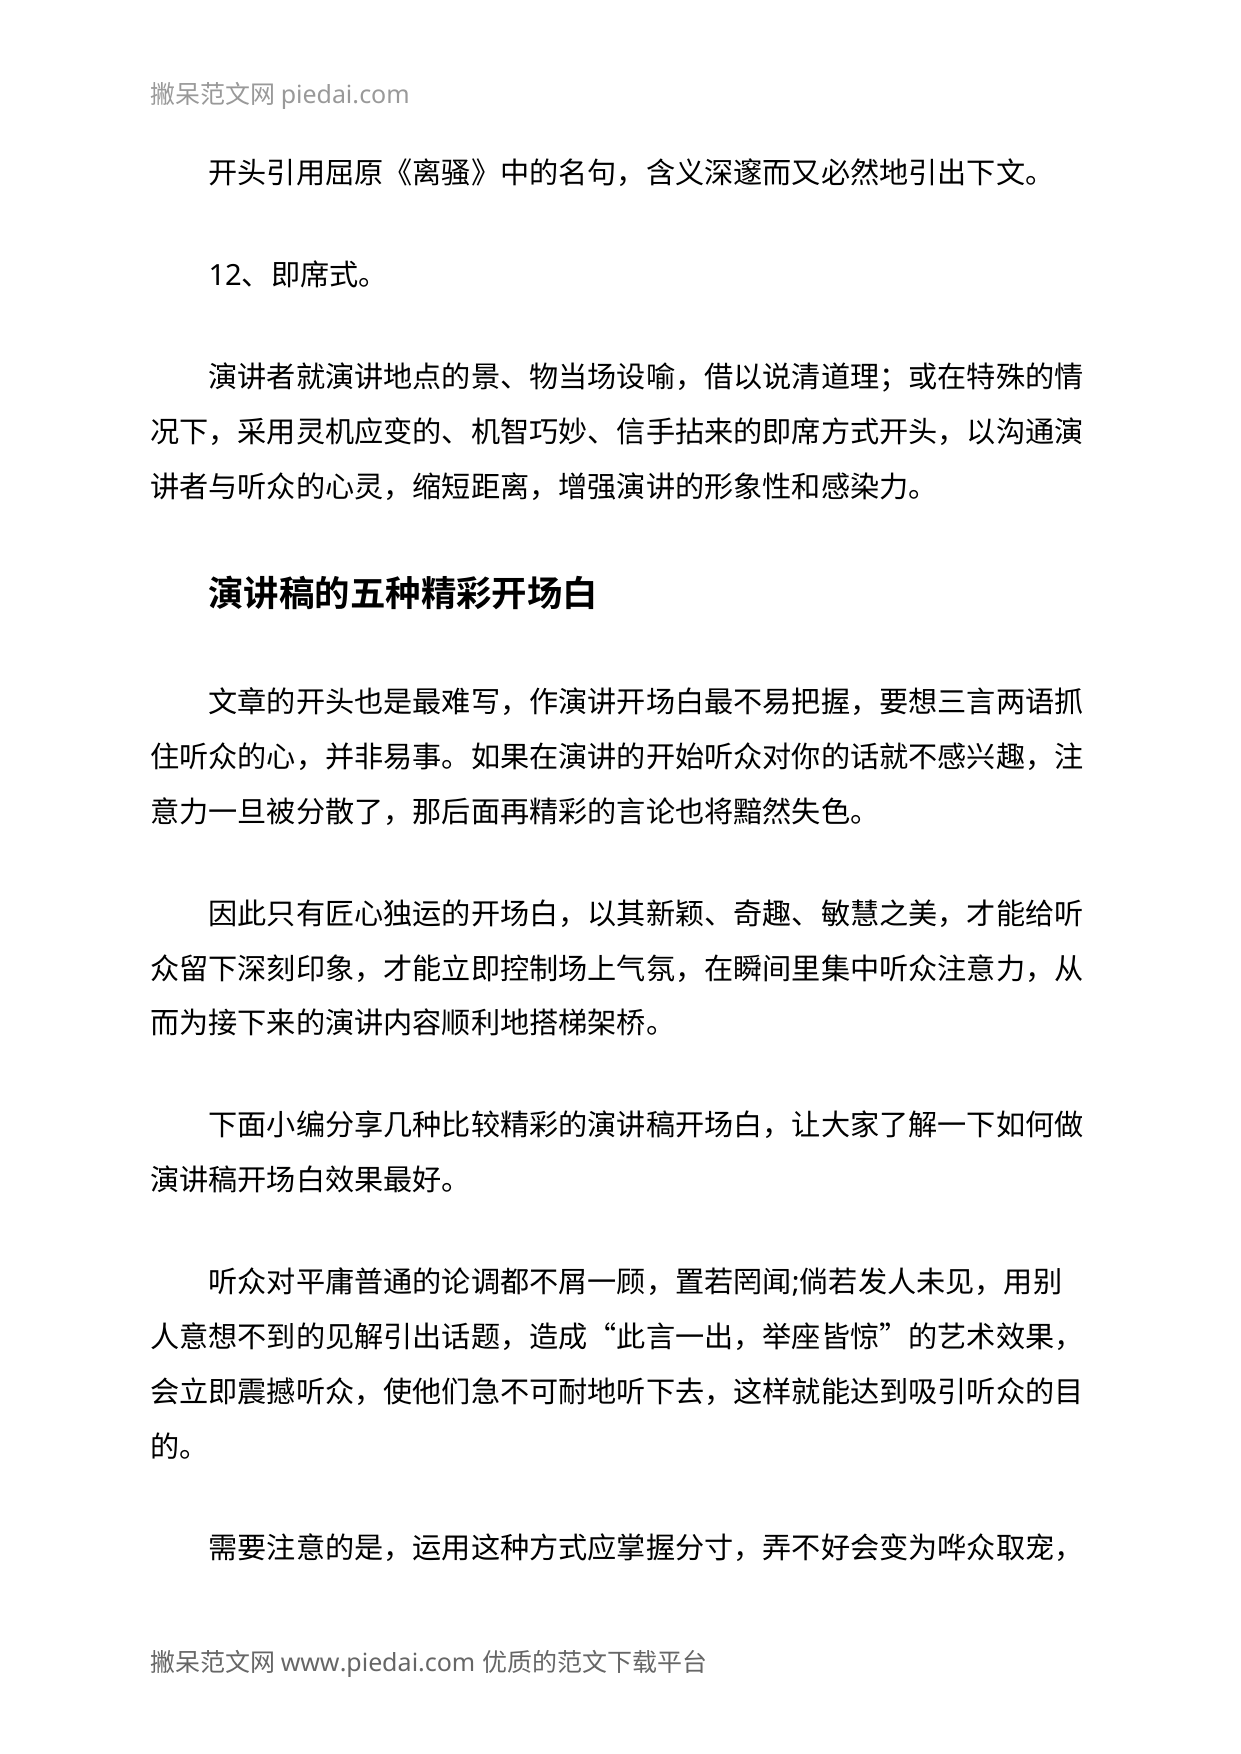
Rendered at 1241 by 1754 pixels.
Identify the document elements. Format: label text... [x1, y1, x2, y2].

text 12、即席式。 [150, 252, 1090, 294]
text 演讲者就演讲地点的景、物当场设喻，借以说清道理；或在特殊的情况下，采用灵机应变的、机智巧妙、信手拈来的即席方式开头，以沟通演讲者与听众的心灵，缩短距离，增强演讲的形象性和感染力。 [150, 354, 1090, 506]
text 演讲稿的五种精彩开场白 [150, 565, 1090, 617]
text 下面小编分享几种比较精彩的演讲稿开场白，让大家了解一下如何做演讲稿开场白效果最好。 [150, 1102, 1090, 1199]
text 因此只有匠心独运的开场白，以其新颖、奇趣、敏慧之美，才能给听众留下深刻印象，才能立即控制场上气氛，在瞬间里集中听众注意力，从而为接下来的演讲内容顺利地搭梯架桥。 [150, 890, 1090, 1042]
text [150, 1525, 1090, 1567]
text 文章的开头也是最难写，作演讲开场白最不易把握，要想三言两语抓住听众的心，并非易事。如果在演讲的开始听众对你的话就不感兴趣，注意力一旦被分散了，那后面再精彩的言论也将黯然失色。 [150, 679, 1090, 831]
text 开头引用屈原《离骚》中的名句，含义深邃而又必然地引出下文。 [150, 150, 1090, 192]
text 听众对平庸普通的论调都不屑一顾，置若罔闻;倘若发人未见，用别人意想不到的见解引出话题，造成“此言一出，举座皆惊”的艺术效果，会立即震撼听众，使他们急不可耐地听下去，这样就能达到吸引听众的目的。 [150, 1258, 1090, 1466]
